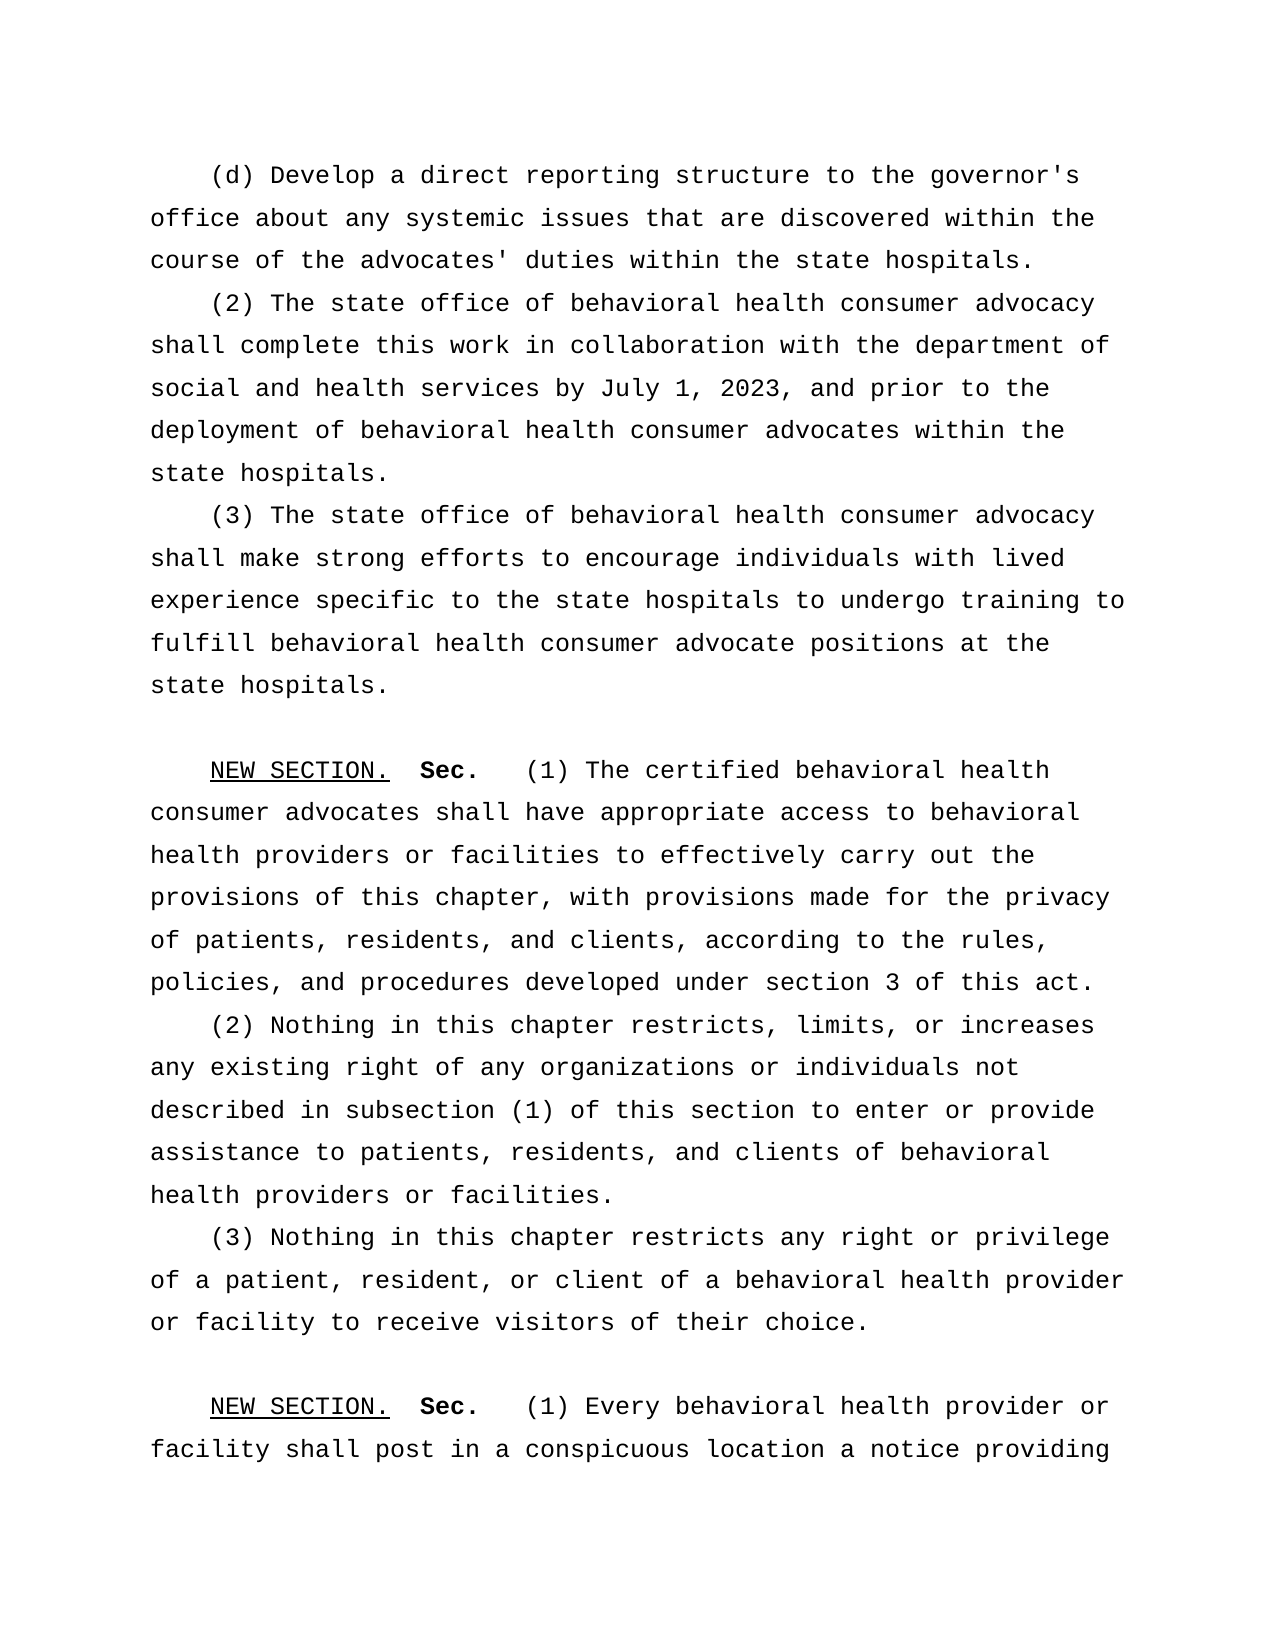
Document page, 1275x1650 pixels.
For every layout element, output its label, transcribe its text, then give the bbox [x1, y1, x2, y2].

text (3) The state office of behavioral health consumer advocacy shall make strong efforts to encourage individuals with lived experience specific to the state hospitals to undergo training to fulfill behavioral health consumer advocate positions at the state hospitals. [150, 490, 1125, 702]
text (2) Nothing in this chapter restricts, limits, or increases any existing right of any organizations or individuals not described in subsection (1) of this section to enter or provide assistance to patients, residents, and clients of behavioral health providers or facilities. [150, 999, 1125, 1212]
text (3) Nothing in this chapter restricts any right or privilege of a patient, resident, or client of a behavioral health provider or facility to receive visitors of their choice. [150, 1212, 1125, 1339]
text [150, 1381, 1125, 1466]
text (2) The state office of behavioral health consumer advocacy shall complete this work in collaboration with the department of social and health services by July 1, 2023, and prior to the deployment of behavioral health consumer advocates within the state hospitals. [150, 277, 1125, 490]
text (d) Develop a direct reporting structure to the governor's office about any systemic issues that are discovered within the course of the advocates' duties within the state hospitals. [150, 150, 1125, 277]
text NEW SECTION. Sec. (1) The certified behavioral health consumer advocates shall have appropriate access to behavioral health providers or facilities to effectively carry out the provisions of this chapter, with provisions made for the privacy of patients, residents, and clients, according to the rules, policies, and procedures developed under section 3 of this act. [150, 744, 1125, 999]
